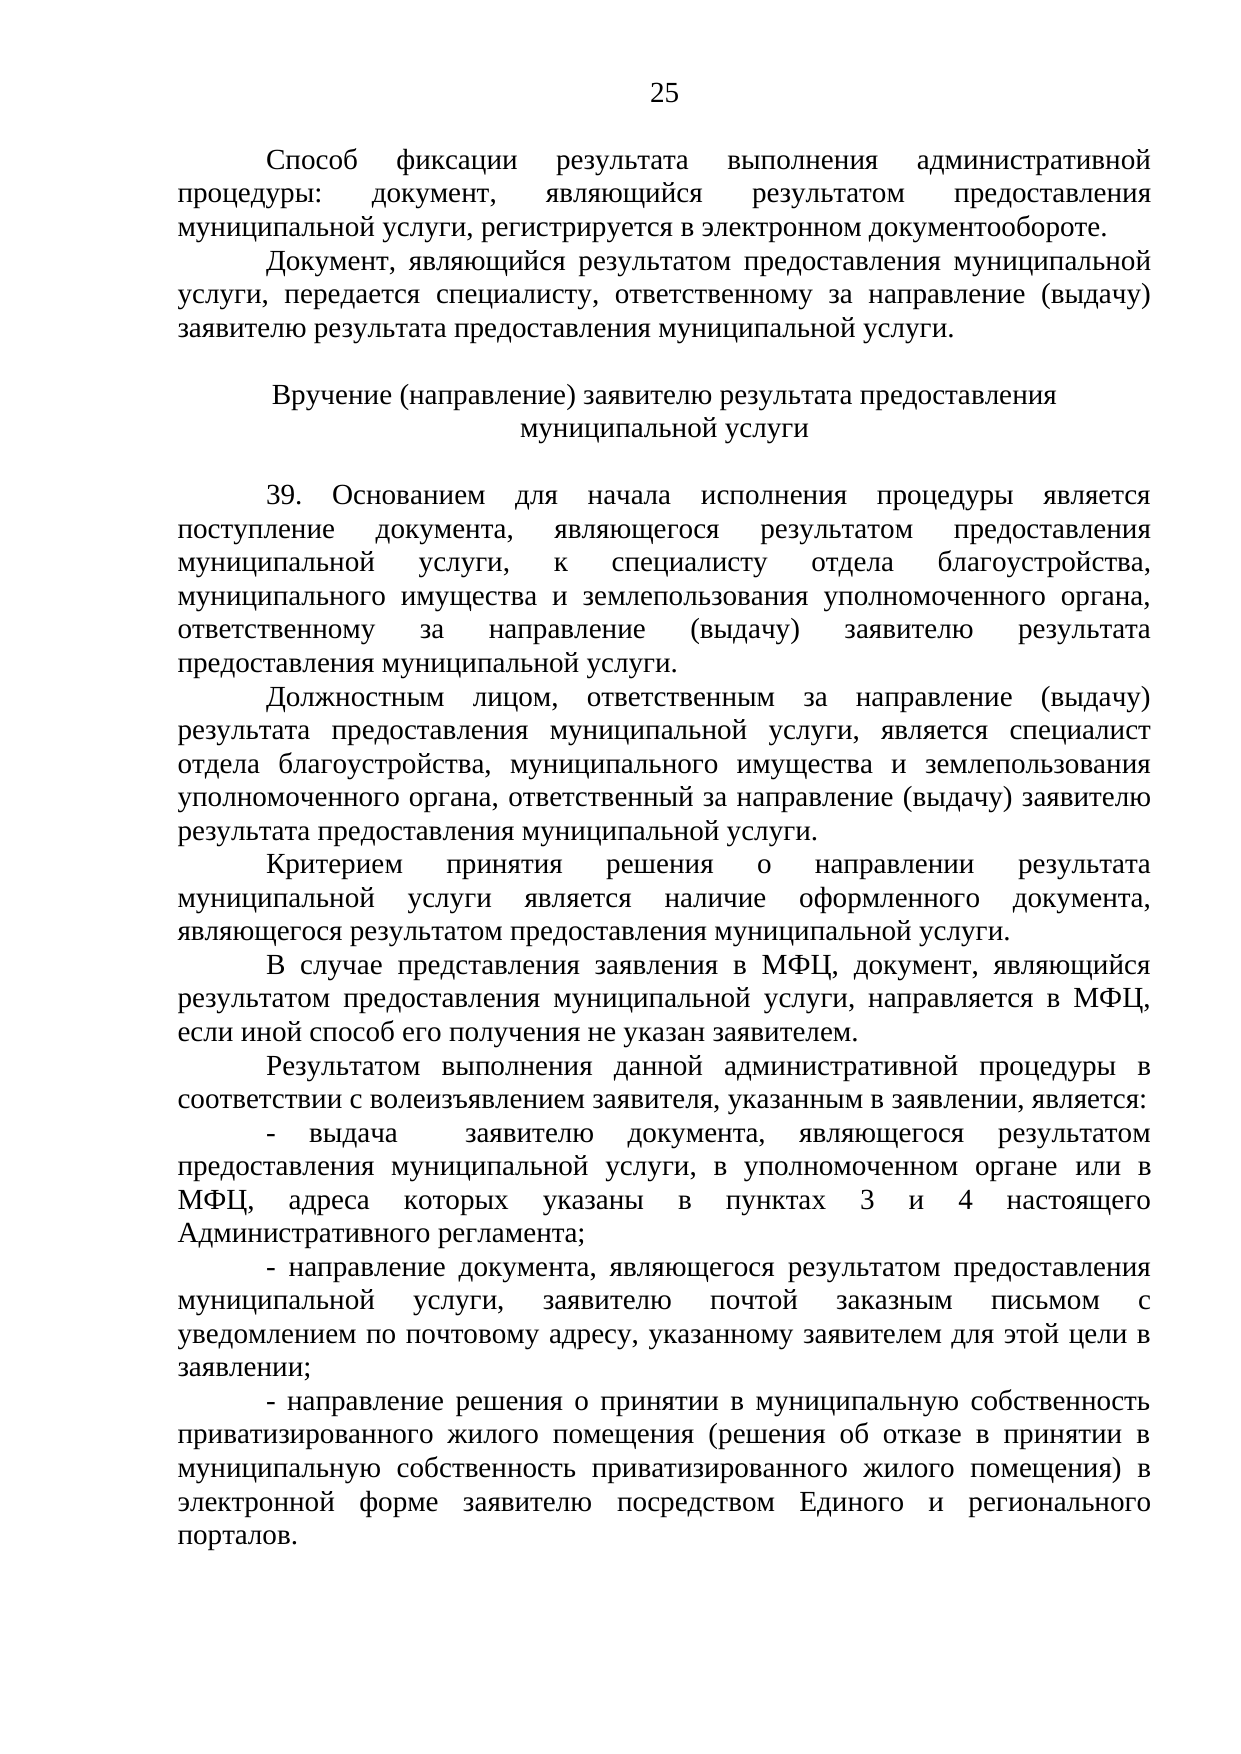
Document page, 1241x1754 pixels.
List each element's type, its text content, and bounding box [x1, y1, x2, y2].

text Вручение (направление) заявителю результата предоставления [177, 377, 1152, 410]
text Критерием принятия решения о направлении результата муниципальной услуги является наличие оформленного документа, являющегося результатом предоставления муниципальной услуги. [177, 846, 1152, 947]
text В случае представления заявления в МФЦ, документ, являющийся результатом предоставления муниципальной услуги, направляется в МФЦ, если иной способ его получения не указан заявителем. [177, 947, 1152, 1048]
text - выдача заявителю документа, являющегося результатом предоставления муниципальной услуги, в уполномоченном органе или в МФЦ, адреса которых указаны в пунктах 3 и 4 настоящего Административного регламента; [177, 1115, 1152, 1249]
text Способ фиксации результата выполнения административной процедуры: документ, являющийся результатом предоставления муниципальной услуги, регистрируется в электронном документообороте. [177, 142, 1152, 243]
text - направление документа, являющегося результатом предоставления муниципальной услуги, заявителю почтой заказным письмом с уведомлением по почтовому адресу, указанному заявителем для этой цели в заявлении; [177, 1249, 1152, 1383]
text 39. Основанием для начала исполнения процедуры является поступление документа, являющегося результатом предоставления муниципальной услуги, к специалисту отдела благоустройства, муниципального имущества и землепользования уполномоченного органа, ответственному за направление (выдачу) заявителю результата предоставления муниципальной услуги. [177, 477, 1152, 679]
text Результатом выполнения данной административной процедуры в соответствии с волеизъявлением заявителя, указанным в заявлении, является: [177, 1048, 1152, 1115]
text Должностным лицом, ответственным за направление (выдачу) результата предоставления муниципальной услуги, является специалист отдела благоустройства, муниципального имущества и землепользования уполномоченного органа, ответственный за направление (выдачу) заявителю результата предоставления муниципальной услуги. [177, 679, 1152, 846]
text муниципальной услуги [177, 410, 1152, 444]
text Документ, являющийся результатом предоставления муниципальной услуги, передается специалисту, ответственному за направление (выдачу) заявителю результата предоставления муниципальной услуги. [177, 243, 1152, 343]
text - направление решения о принятии в муниципальную собственность приватизированного жилого помещения (решения об отказе в принятии в муниципальную собственность приватизированного жилого помещения) в электронной форме заявителю посредством Единого и регионального порталов. [177, 1383, 1152, 1551]
